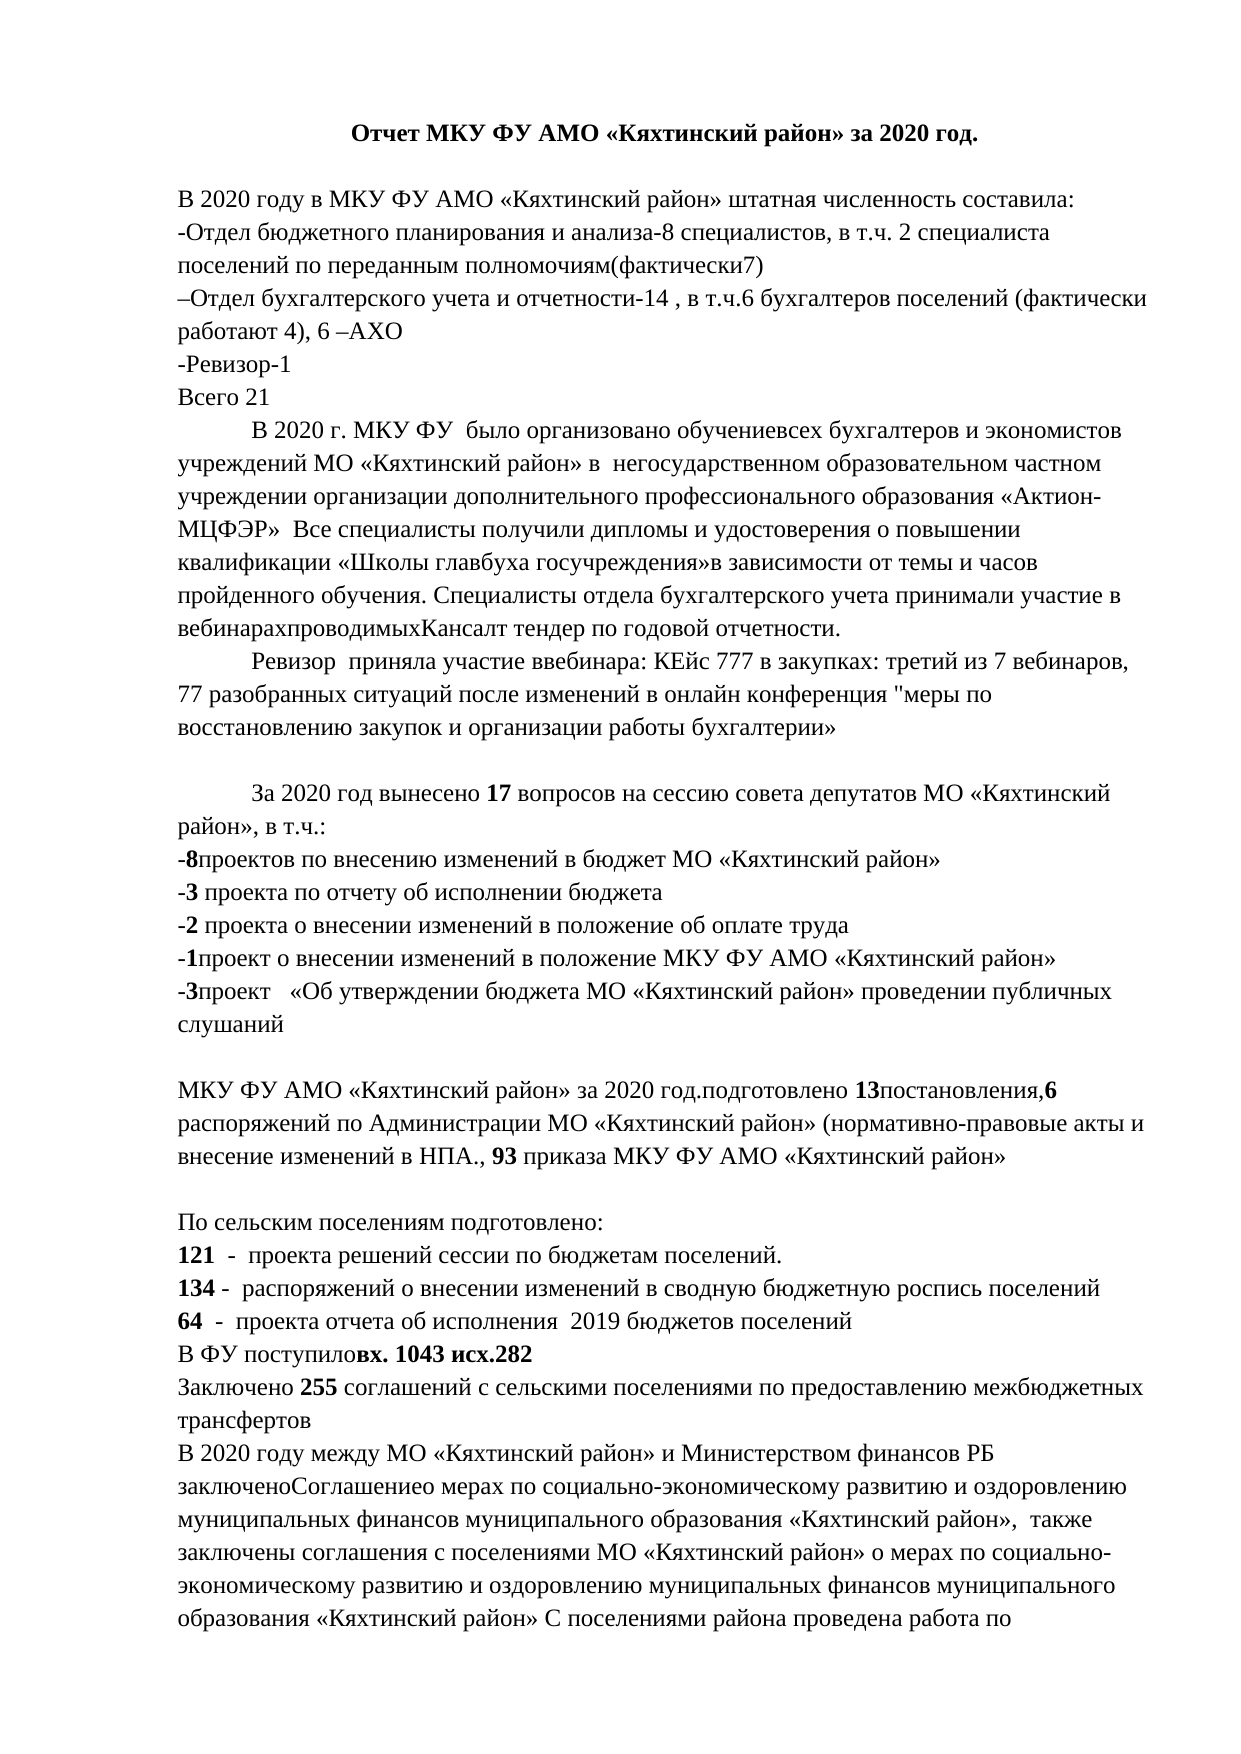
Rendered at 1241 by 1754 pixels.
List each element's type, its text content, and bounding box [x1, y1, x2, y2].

text МКУ ФУ АМО «Кяхтинский район» за 2020 год.подготовлено 13постановления,6 распоряжений по Администрации МО «Кяхтинский район» (нормативно-правовые акты и внесение изменений в НПА., 93 приказа МКУ ФУ АМО «Кяхтинский район» [177, 1075, 1152, 1170]
text -Отдел бюджетного планирования и анализа-8 специалистов, в т.ч. 2 специалиста поселений по переданным полномочиям(фактически7) [177, 217, 1152, 279]
text 134 - распоряжений о внесении изменений в сводную бюджетную роспись поселений [177, 1273, 1152, 1302]
text -1проект о внесении изменений в положение МКУ ФУ АМО «Кяхтинский район» [177, 943, 1152, 972]
text -2 проекта о внесении изменений в положение об оплате труда [177, 910, 1152, 939]
text В 2020 г. МКУ ФУ было организовано обучениевсех бухгалтеров и экономистов учреждений МО «Кяхтинский район» в негосударственном образовательном частном учреждении организации дополнительного профессионального образования «Актион-МЦФЭР» Все специалисты получили дипломы и удостоверения о повышении квалификации «Школы главбуха госучреждения»в зависимости от темы и часов пройденного обучения. Специалисты отдела бухгалтерского учета принимали участие в вебинарахпроводимыхКансалт тендер по годовой отчетности. [177, 415, 1152, 642]
text -Ревизор-1 [177, 349, 1152, 378]
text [177, 1438, 1152, 1632]
text Всего 21 [177, 382, 1152, 411]
text За 2020 год вынесено 17 вопросов на сессию совета депутатов МО «Кяхтинский район», в т.ч.: [177, 778, 1152, 839]
text -3 проекта по отчету об исполнении бюджета [177, 877, 1152, 906]
text В 2020 году в МКУ ФУ АМО «Кяхтинский район» штатная численность составила: [177, 184, 1152, 213]
text Ревизор приняла участие ввебинара: КЕйс 777 в закупках: третий из 7 вебинаров, 77 разобранных ситуаций после изменений в онлайн конференция "меры по восстановлению закупок и организации работы бухгалтерии» [177, 646, 1152, 741]
text В ФУ поступиловх. 1043 исх.282 [177, 1339, 1152, 1368]
text -8проектов по внесению изменений в бюджет МО «Кяхтинский район» [177, 844, 1152, 873]
text Заключено 255 соглашений с сельскими поселениями по предоставлению межбюджетных трансфертов [177, 1372, 1152, 1434]
text По сельским поселениям подготовлено: [177, 1207, 1152, 1236]
text -3проект «Об утверждении бюджета МО «Кяхтинский район» проведении публичных слушаний [177, 976, 1152, 1038]
text Отчет МКУ ФУ АМО «Кяхтинский район» за 2020 год. [177, 118, 1152, 147]
text 121 - проекта решений сессии по бюджетам поселений. [177, 1240, 1152, 1269]
text 64 - проекта отчета об исполнения 2019 бюджетов поселений [177, 1306, 1152, 1335]
text –Отдел бухгалтерского учета и отчетности-14 , в т.ч.6 бухгалтеров поселений (фактически работают 4), 6 –АХО [177, 283, 1152, 345]
